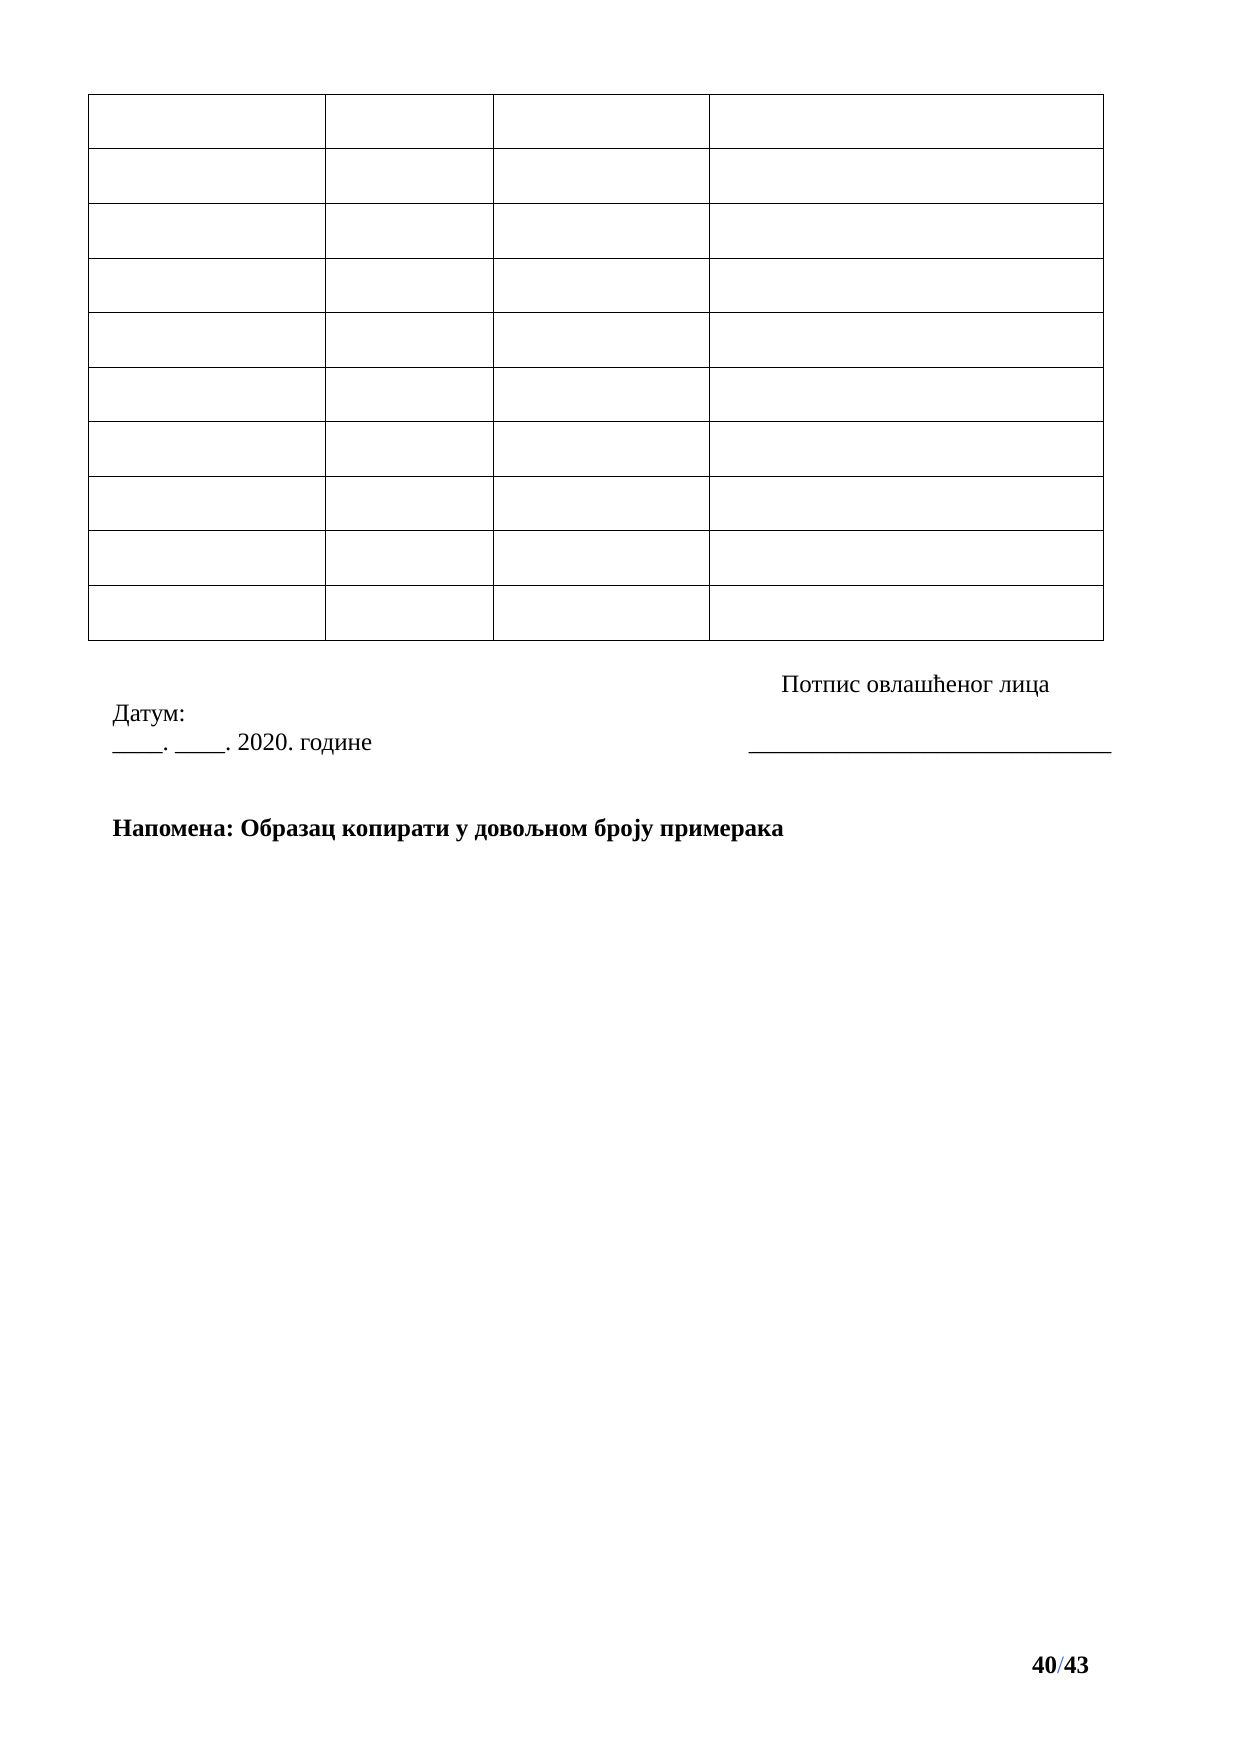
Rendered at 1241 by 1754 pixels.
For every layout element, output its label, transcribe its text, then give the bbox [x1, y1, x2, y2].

table_cell [326, 204, 493, 257]
table_cell [710, 95, 1103, 148]
table_cell [89, 149, 325, 203]
table_cell [494, 313, 709, 367]
text Потпис овлашћеног лица [112, 669, 1125, 698]
table_cell [89, 204, 325, 257]
table_cell [710, 204, 1103, 257]
table_cell [494, 531, 709, 585]
table_cell [494, 95, 709, 148]
table_cell [494, 149, 709, 203]
table_cell [326, 422, 493, 476]
table_cell [494, 422, 709, 476]
table_cell [89, 259, 325, 312]
text Датум: [112, 698, 1125, 727]
table_cell [494, 586, 709, 639]
table_cell [494, 204, 709, 257]
table_cell [494, 477, 709, 530]
table_cell [326, 477, 493, 530]
table_cell [494, 368, 709, 421]
table_cell [326, 586, 493, 639]
table_cell [710, 259, 1103, 312]
table_cell [710, 368, 1103, 421]
table_cell [710, 149, 1103, 203]
text Напомена: Образац копирати у довољном броју примерака [112, 813, 1125, 842]
table_cell [326, 531, 493, 585]
table_cell [89, 422, 325, 476]
table_cell [89, 531, 325, 585]
table_cell [89, 586, 325, 639]
table_cell [326, 368, 493, 421]
table_cell [326, 95, 493, 148]
text ____. ____. 2020. године _____________________________ [112, 727, 1125, 756]
table_cell [494, 259, 709, 312]
table_cell [326, 259, 493, 312]
table_cell [710, 531, 1103, 585]
table_cell [710, 477, 1103, 530]
table_cell [326, 149, 493, 203]
table_cell [710, 586, 1103, 639]
table_cell [710, 422, 1103, 476]
table_cell [89, 477, 325, 530]
table_cell [89, 95, 325, 148]
table_cell [710, 313, 1103, 367]
table_cell [89, 313, 325, 367]
table_cell [89, 368, 325, 421]
table_cell [326, 313, 493, 367]
